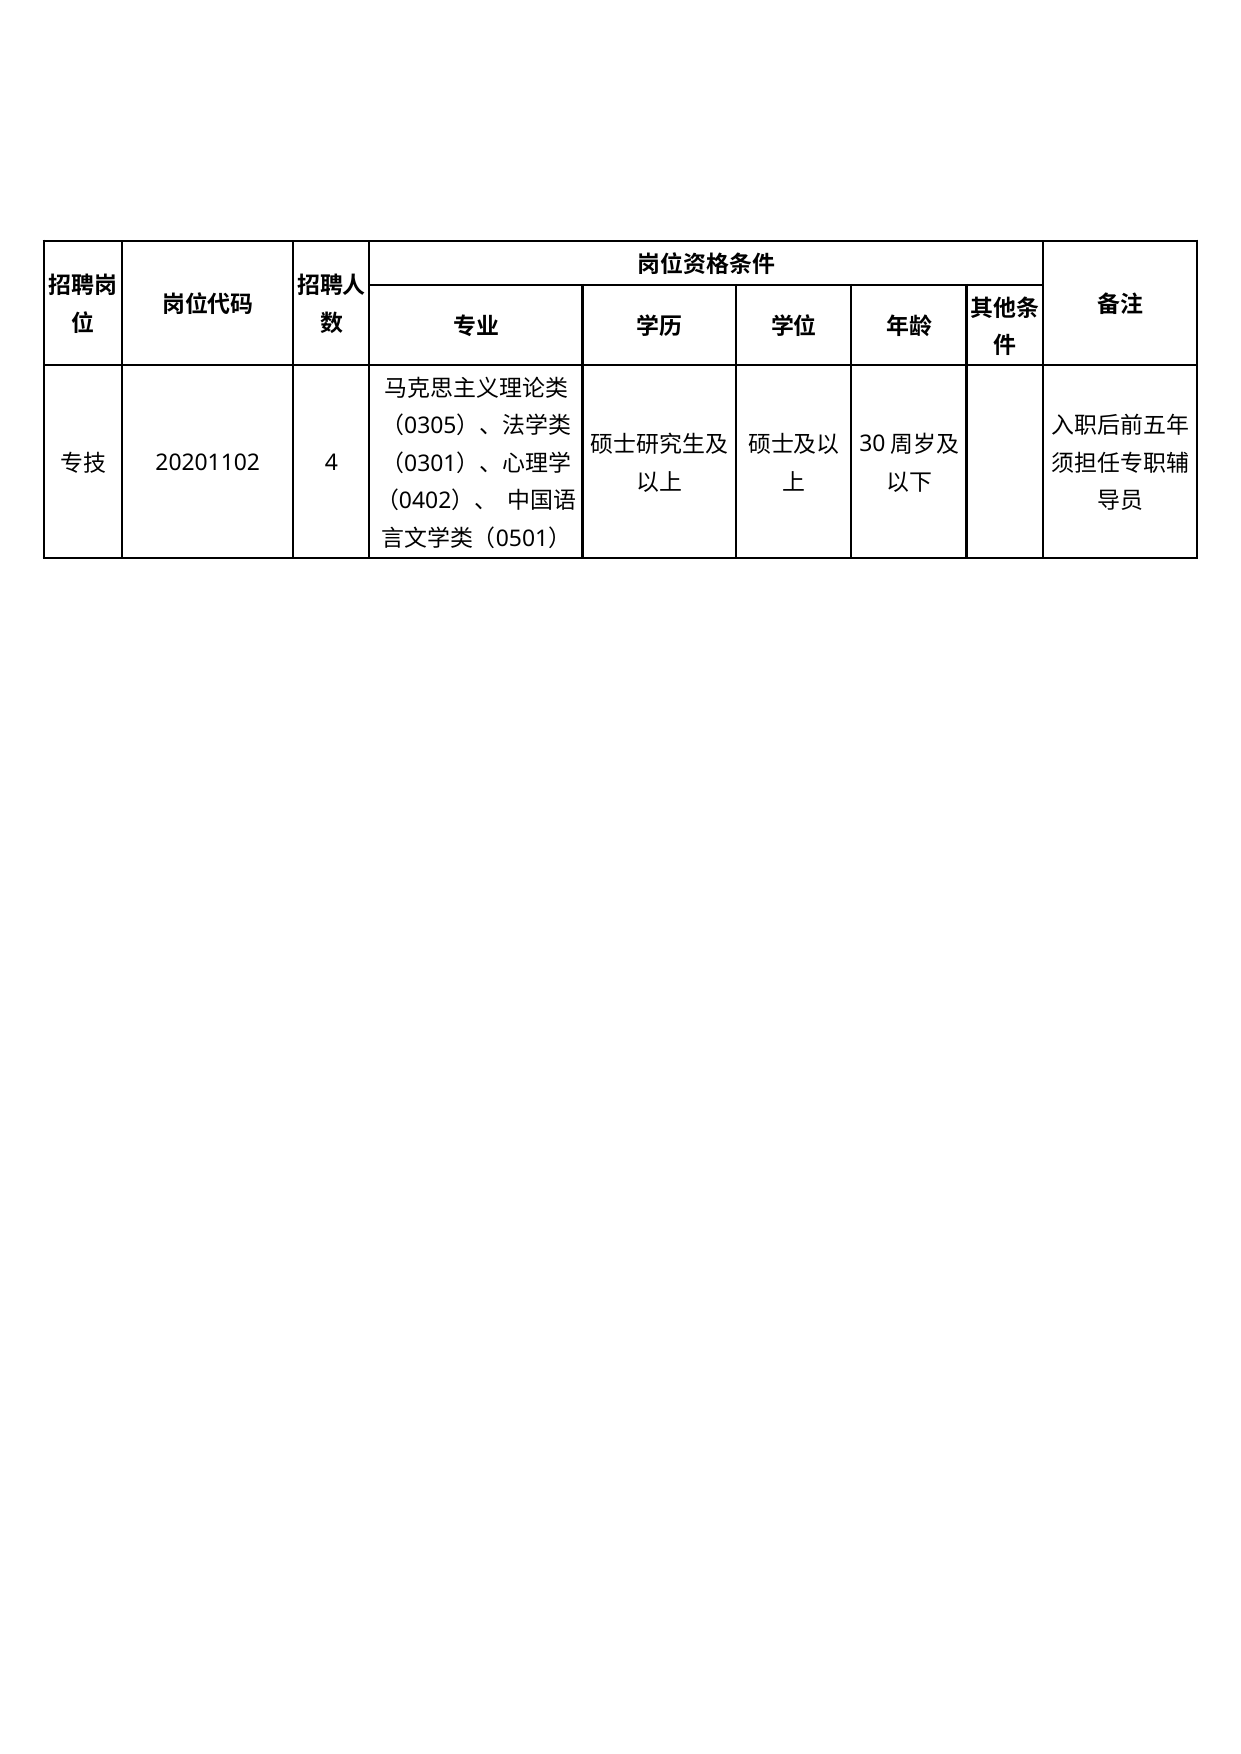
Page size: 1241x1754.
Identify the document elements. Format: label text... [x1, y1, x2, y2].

table_header 招聘人数 [294, 242, 368, 364]
table_cell 马克思主义理论类（0305）、法学类（0301）、心理学（0402）、 中国语言文学类（0501） [370, 366, 581, 557]
table_cell 学位 [737, 286, 850, 364]
table_cell 30周岁及以下 [852, 366, 965, 557]
table_header 岗位资格条件 [370, 242, 1042, 284]
table_cell 年龄 [852, 286, 965, 364]
table_cell 20201102 [123, 366, 292, 557]
table_cell 硕士研究生及以上 [584, 366, 735, 557]
table_cell 学历 [584, 286, 735, 364]
table_header 岗位代码 [123, 242, 292, 364]
table_cell 硕士及以上 [737, 366, 850, 557]
table_cell [968, 366, 1042, 557]
table_cell 入职后前五年须担任专职辅导员 [1044, 366, 1196, 557]
table_header 备注 [1044, 242, 1196, 364]
table_cell 4 [294, 366, 368, 557]
table_header 招聘岗位 [45, 242, 121, 364]
table_cell 专技 [45, 366, 121, 557]
table_cell 其他条件 [968, 286, 1042, 364]
table_cell 专业 [370, 286, 581, 364]
